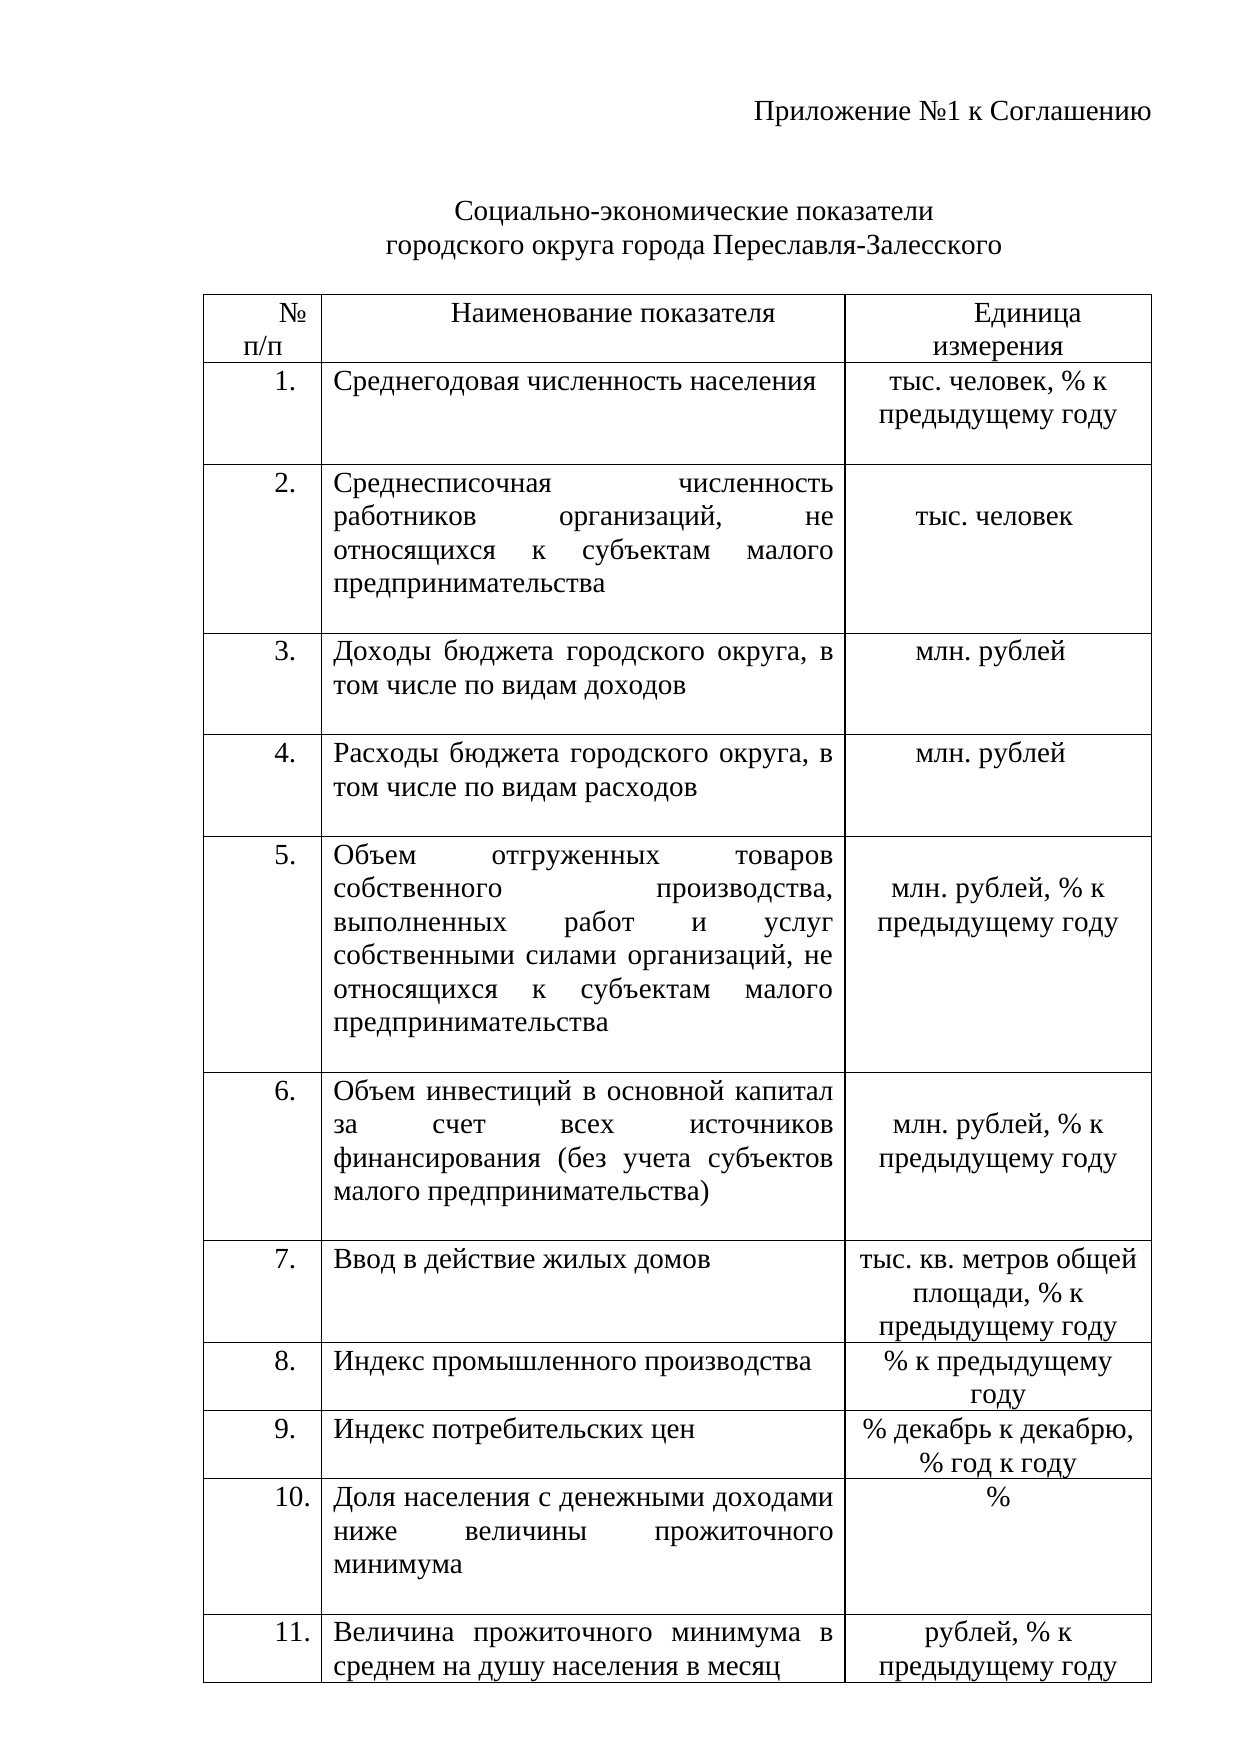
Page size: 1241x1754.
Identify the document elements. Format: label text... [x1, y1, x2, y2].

table_cell 8. [204, 1343, 321, 1410]
table_cell Индекс промышленного производства [322, 1343, 844, 1410]
table_cell Доходы бюджета городского округа, в том числе по видам доходов [322, 634, 844, 734]
table_cell Индекс потребительских цен [322, 1411, 844, 1478]
table_cell млн. рублей, % к предыдущему году [846, 837, 1151, 1072]
table_cell 1. [204, 363, 321, 464]
table_cell млн. рублей [846, 634, 1151, 734]
table_header Наименование показателя [322, 295, 844, 362]
table_cell 3. [204, 634, 321, 734]
table_cell 4. [204, 735, 321, 836]
table_cell млн. рублей, % к предыдущему году [846, 1073, 1151, 1240]
text городского округа города Переславля-Залесского [177, 227, 1152, 260]
table_cell 7. [204, 1241, 321, 1342]
table_cell Ввод в действие жилых домов [322, 1241, 844, 1342]
table_cell тыс. кв. метров общей площади, % к предыдущему году [846, 1241, 1151, 1342]
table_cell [322, 1615, 844, 1682]
table_cell Расходы бюджета городского округа, в том числе по видам расходов [322, 735, 844, 836]
table_cell 2. [204, 465, 321, 632]
text Приложение №1 к Соглашению [177, 93, 1152, 126]
table_cell 6. [204, 1073, 321, 1240]
table_cell тыс. человек, % к предыдущему году [846, 363, 1151, 464]
table_cell Объем отгруженных товаров собственного производства, выполненных работ и услуг собственными силами организаций, не относящихся к субъектам малого предпринимательства [322, 837, 844, 1072]
table_cell 11. [204, 1615, 321, 1682]
table_header № п/п [204, 295, 321, 362]
table_header Единица измерения [846, 295, 1151, 362]
table_cell тыс. человек [846, 465, 1151, 632]
table_cell 5. [204, 837, 321, 1072]
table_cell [846, 1615, 1151, 1682]
table_cell Среднегодовая численность населения [322, 363, 844, 464]
table_cell % [846, 1479, 1151, 1613]
table_cell % декабрь к декабрю, % год к году [846, 1411, 1151, 1478]
table_cell 10. [204, 1479, 321, 1613]
table_cell % к предыдущему году [846, 1343, 1151, 1410]
text Социально-экономические показатели [177, 193, 1152, 227]
table_cell 9. [204, 1411, 321, 1478]
table_cell Доля населения с денежными доходами ниже величины прожиточного минимума [322, 1479, 844, 1613]
table_cell млн. рублей [846, 735, 1151, 836]
table_cell Объем инвестиций в основной капитал за счет всех источников финансирования (без учета субъектов малого предпринимательства) [322, 1073, 844, 1240]
table_cell Среднесписочная численность работников организаций, не относящихся к субъектам малого предпринимательства [322, 465, 844, 632]
